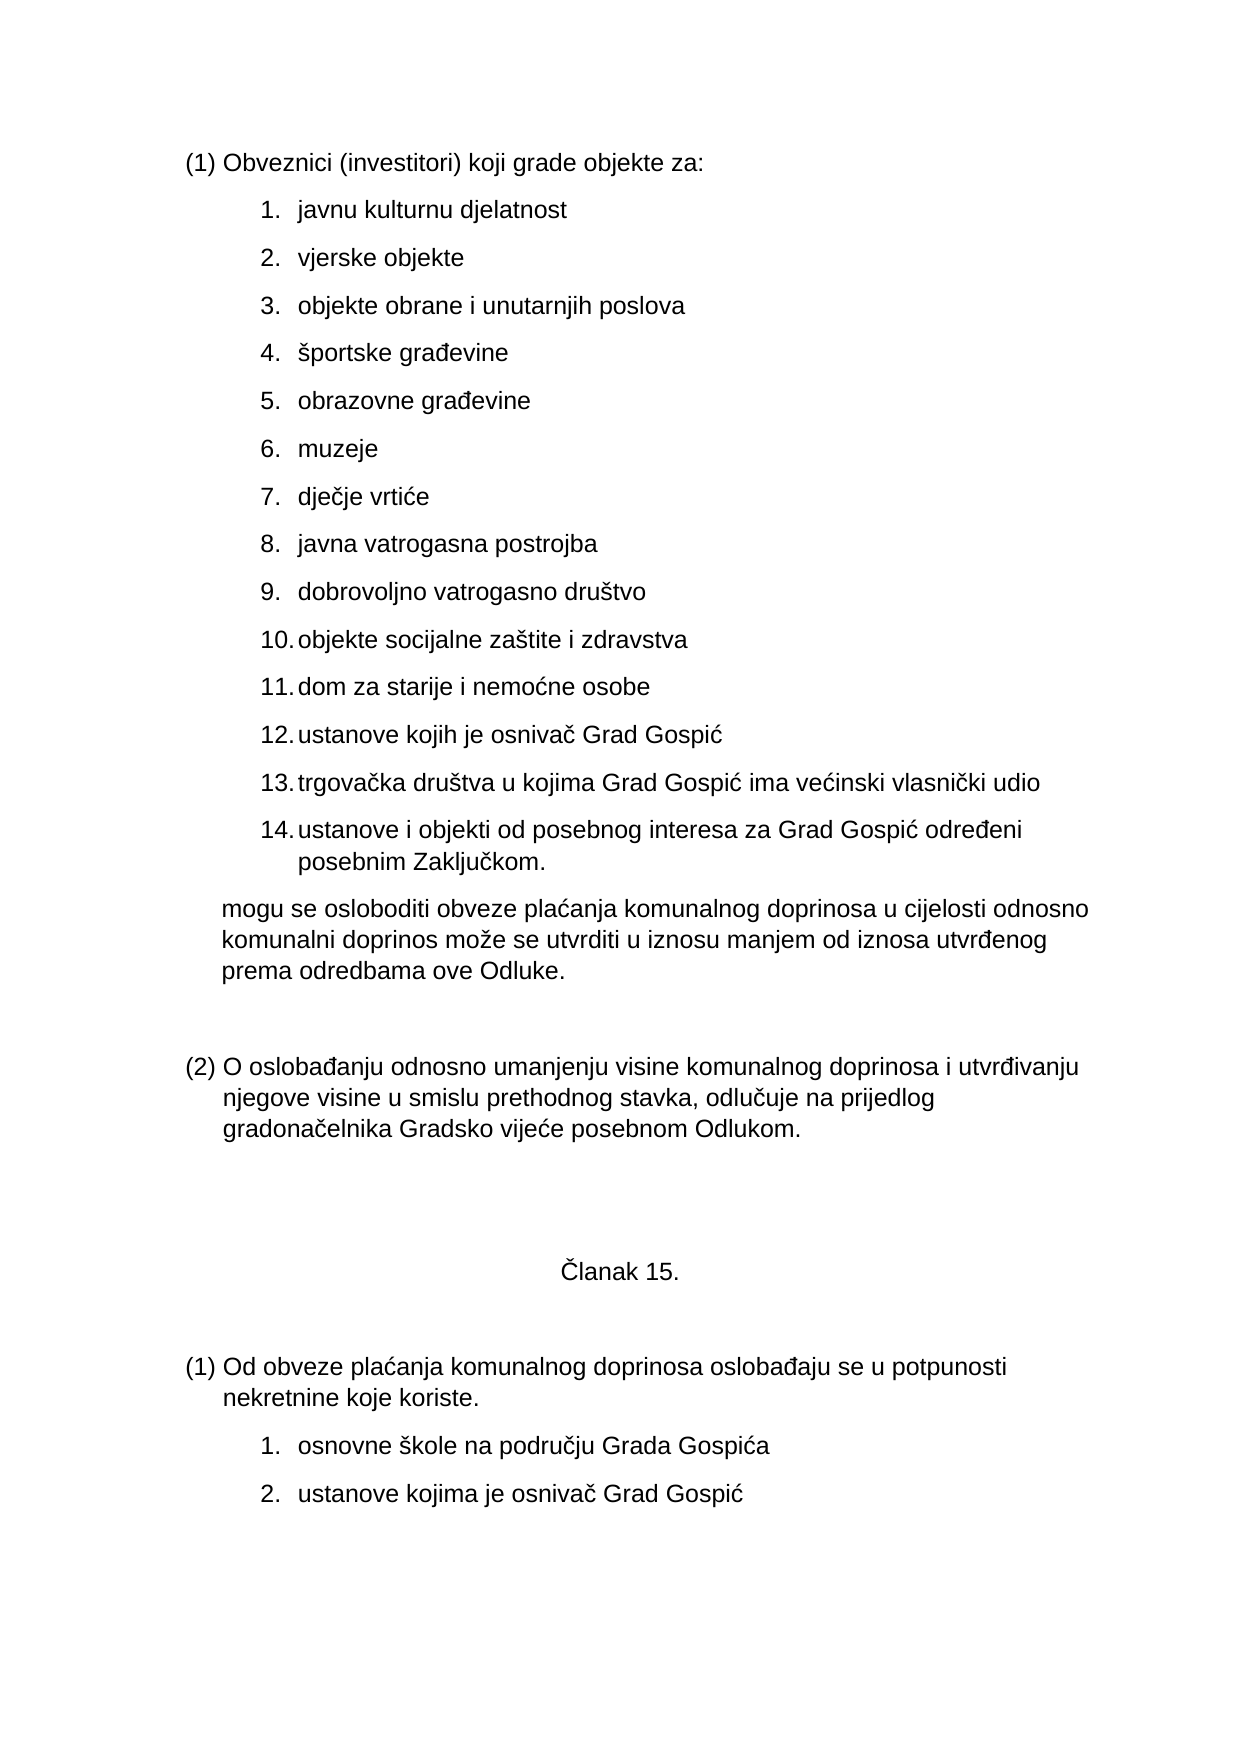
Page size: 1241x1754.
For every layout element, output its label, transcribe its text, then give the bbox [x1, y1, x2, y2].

list objekte obrane i unutarnjih poslova [260, 291, 1093, 319]
list Obveznici (investitori) koji grade objekte za: [185, 148, 1093, 176]
list O oslobađanju odnosno umanjenju visine komunalnog doprinosa i utvrđivanju njegove visine u smislu prethodnog stavka, odlučuje na prijedlog gradonačelnika Gradsko vijeće posebnom Odlukom. [185, 1052, 1093, 1143]
list Od obveze plaćanja komunalnog doprinosa oslobađaju se u potpunosti nekretnine koje koriste. [185, 1352, 1093, 1412]
list osnovne škole na području Grada Gospića [260, 1431, 1093, 1460]
text Članak 15. [148, 1257, 1093, 1286]
list javnu kulturnu djelatnost [260, 195, 1093, 224]
list športske građevine [260, 338, 1093, 367]
list vjerske objekte [260, 243, 1093, 272]
list dom za starije i nemoćne osobe [260, 672, 1093, 701]
list muzeje [260, 434, 1093, 463]
list ustanove kojih je osnivač Grad Gospić [260, 720, 1093, 749]
list ustanove kojima je osnivač Grad Gospić [260, 1479, 1093, 1508]
list dječje vrtiće [260, 482, 1093, 510]
list ustanove i objekti od posebnog interesa za Grad Gospić određeni posebnim Zaključkom. [260, 816, 1093, 875]
list objekte socijalne zaštite i zdravstva [260, 625, 1093, 653]
list trgovačka društva u kojima Grad Gospić ima većinski vlasnički udio [260, 768, 1093, 797]
text mogu se osloboditi obveze plaćanja komunalnog doprinosa u cijelosti odnosno komunalni doprinos može se utvrditi u iznosu manjem od iznosa utvrđenog prema odredbama ove Odluke. [221, 894, 1093, 985]
list dobrovoljno vatrogasno društvo [260, 577, 1093, 606]
list obrazovne građevine [260, 386, 1093, 415]
list javna vatrogasna postrojba [260, 529, 1093, 558]
